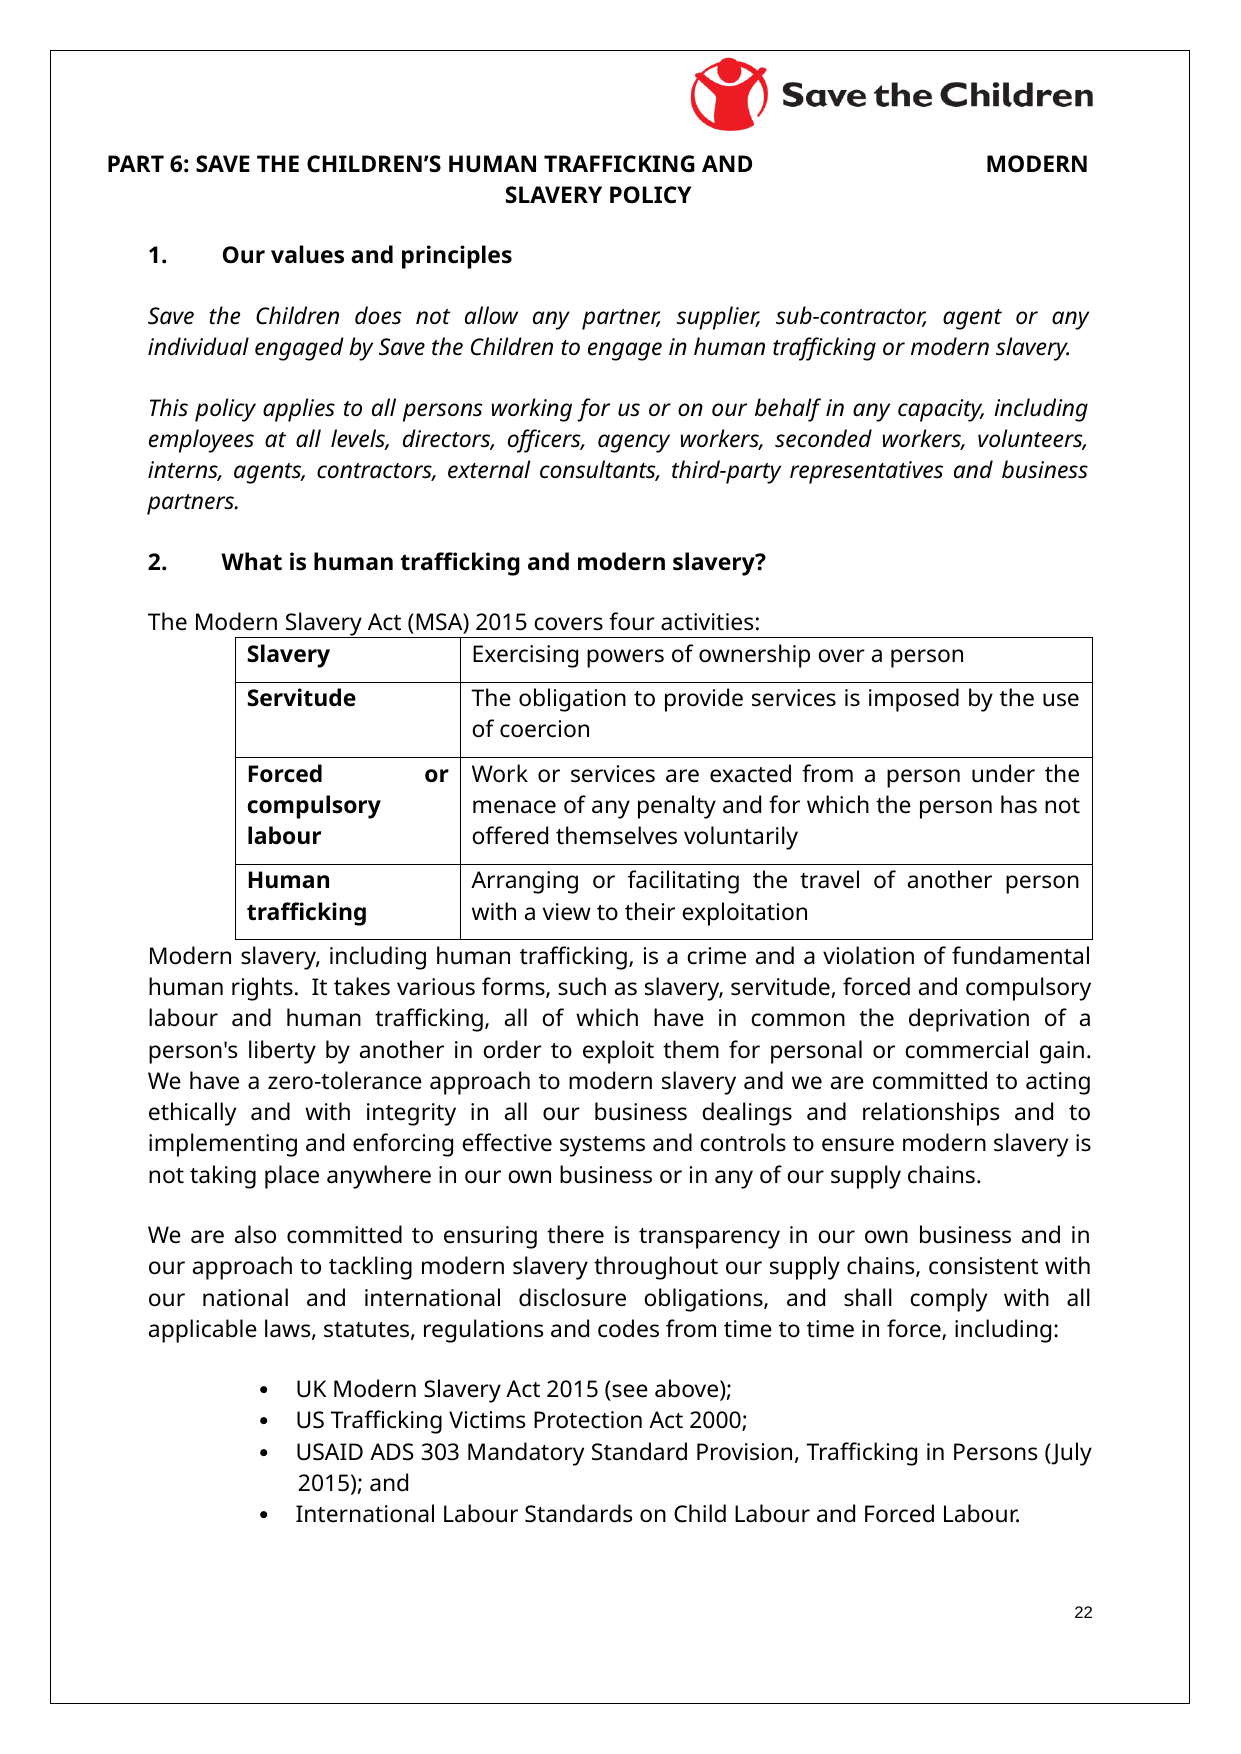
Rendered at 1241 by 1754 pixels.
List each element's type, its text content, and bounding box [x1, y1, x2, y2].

text 1. Our values and principles [148, 239, 1093, 271]
table_cell Human trafficking [236, 865, 460, 939]
list USAID ADS 303 Mandatory Standard Provision, Trafficking in Persons (July 2015); and [260, 1436, 1093, 1498]
table_cell Servitude [236, 683, 460, 757]
list The Modern Slavery Act (MSA) 2015 covers four activities: [148, 606, 1093, 637]
table_header Slavery [236, 638, 460, 682]
table_header Exercising powers of ownership over a person [461, 638, 1092, 682]
list International Labour Standards on Child Labour and Forced Labour. [260, 1498, 1093, 1529]
table_cell Arranging or facilitating the travel of another person with a view to their exploitation [461, 865, 1092, 939]
picture [690, 57, 1093, 131]
text We are also committed to ensuring there is transparency in our own business and in our approach to tackling modern slavery throughout our supply chains, consistent with our national and international disclosure obligations, and shall comply with all applicable laws, statutes, regulations and codes from time to time in force, including: [148, 1219, 1093, 1344]
table_cell Work or services are exacted from a person under the menace of any penalty and for which the person has not offered themselves voluntarily [461, 758, 1092, 864]
text PART 6: SAVE THE CHILDREN’S HUMAN TRAFFICKING AND MODERN SLAVERY POLICY [103, 148, 1093, 210]
text This policy applies to all persons working for us or on our behalf in any capacity, including employees at all levels, directors, officers, agency workers, seconded workers, volunteers, interns, agents, contractors, external consultants, third-party representatives and business partners. [148, 391, 1093, 516]
table_cell Forced or compulsory labour [236, 758, 460, 864]
text Save the Children does not allow any partner, supplier, sub-contractor, agent or any individual engaged by Save the Children to engage in human trafficking or modern slavery. [148, 300, 1093, 362]
text Modern slavery, including human trafficking, is a crime and a violation of fundamental human rights. It takes various forms, such as slavery, servitude, forced and compulsory labour and human trafficking, all of which have in common the deprivation of a person's liberty by another in order to exploit them for personal or commercial gain. We have a zero-tolerance approach to modern slavery and we are committed to acting ethically and with integrity in all our business dealings and relationships and to implementing and enforcing effective systems and controls to ensure modern slavery is not taking place anywhere in our own business or in any of our supply chains. [148, 940, 1093, 1190]
table_cell The obligation to provide services is imposed by the use of coercion [461, 683, 1092, 757]
text 2. What is human trafficking and modern slavery? [148, 546, 1093, 577]
list UK Modern Slavery Act 2015 (see above); [260, 1373, 1093, 1404]
list US Trafficking Victims Protection Act 2000; [260, 1404, 1093, 1436]
